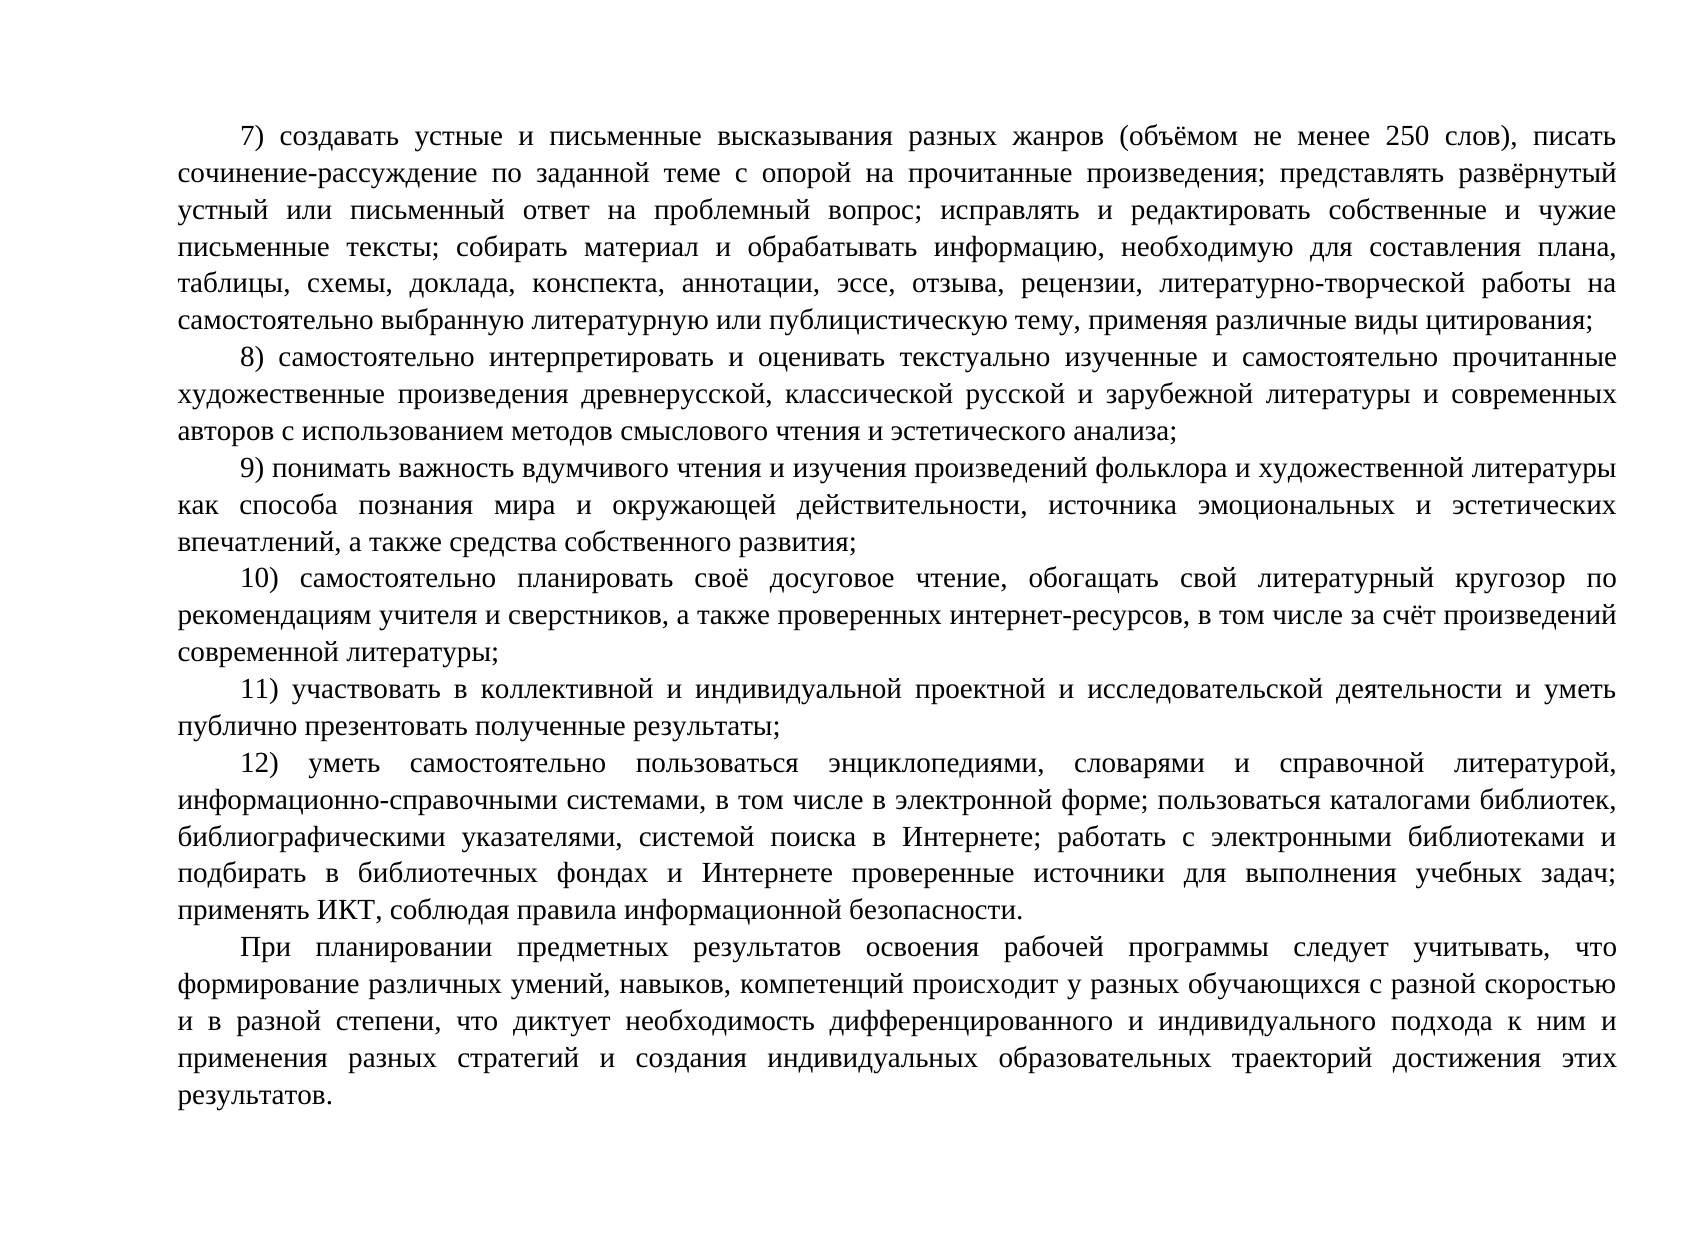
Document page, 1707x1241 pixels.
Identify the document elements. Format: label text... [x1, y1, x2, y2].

text 12) уметь самостоятельно пользоваться энциклопедиями, словарями и справочной литературой, информационно-справочными системами, в том числе в электронной форме; пользоваться каталогами библиотек, библиографическими указателями, системой поиска в Интернете; работать с электронными библиотеками и подбирать в библиотечных фондах и Интернете проверенные источники для выполнения учебных задач; применять ИКТ, соблюдая правила информационной безопасности. [177, 745, 1618, 926]
text 10) самостоятельно планировать своё досуговое чтение, обогащать свой литературный кругозор по рекомендациям учителя и сверстников, а также проверенных интернет-ресурсов, в том числе за счёт произведений современной литературы; [177, 561, 1618, 668]
text 9) понимать важность вдумчивого чтения и изучения произведений фольклора и художественной литературы как способа познания мира и окружающей действительности, источника эмоциональных и эстетических впечатлений, а также средства собственного развития; [177, 450, 1618, 557]
text 11) участвовать в коллективной и индивидуальной проектной и исследовательской деятельности и уметь публично презентовать полученные результаты; [177, 671, 1618, 742]
text При планировании предметных результатов освоения рабочей программы следует учитывать, что формирование различных умений, навыков, компетенций происходит у разных обучающихся с разной скоростью и в разной степени, что диктует необходимость дифференцированного и индивидуального подхода к ним и применения разных стратегий и создания индивидуальных образовательных траекторий достижения этих результатов. [177, 929, 1618, 1110]
text 7) создавать устные и письменные высказывания разных жанров (объёмом не менее 250 слов), писать сочинение-рассуждение по заданной теме с опорой на прочитанные произведения; представлять развёрнутый устный или письменный ответ на проблемный вопрос; исправлять и редактировать собственные и чужие письменные тексты; собирать материал и обрабатывать информацию, необходимую для составления плана, таблицы, схемы, доклада, конспекта, аннотации, эссе, отзыва, рецензии, литературно-творческой работы на самостоятельно выбранную литературную или публицистическую тему, применяя различные виды цитирования; [177, 118, 1618, 336]
text 8) самостоятельно интерпретировать и оценивать текстуально изученные и самостоятельно прочитанные художественные произведения древнерусской, классической русской и зарубежной литературы и современных авторов с использованием методов смыслового чтения и эстетического анализа; [177, 339, 1618, 447]
